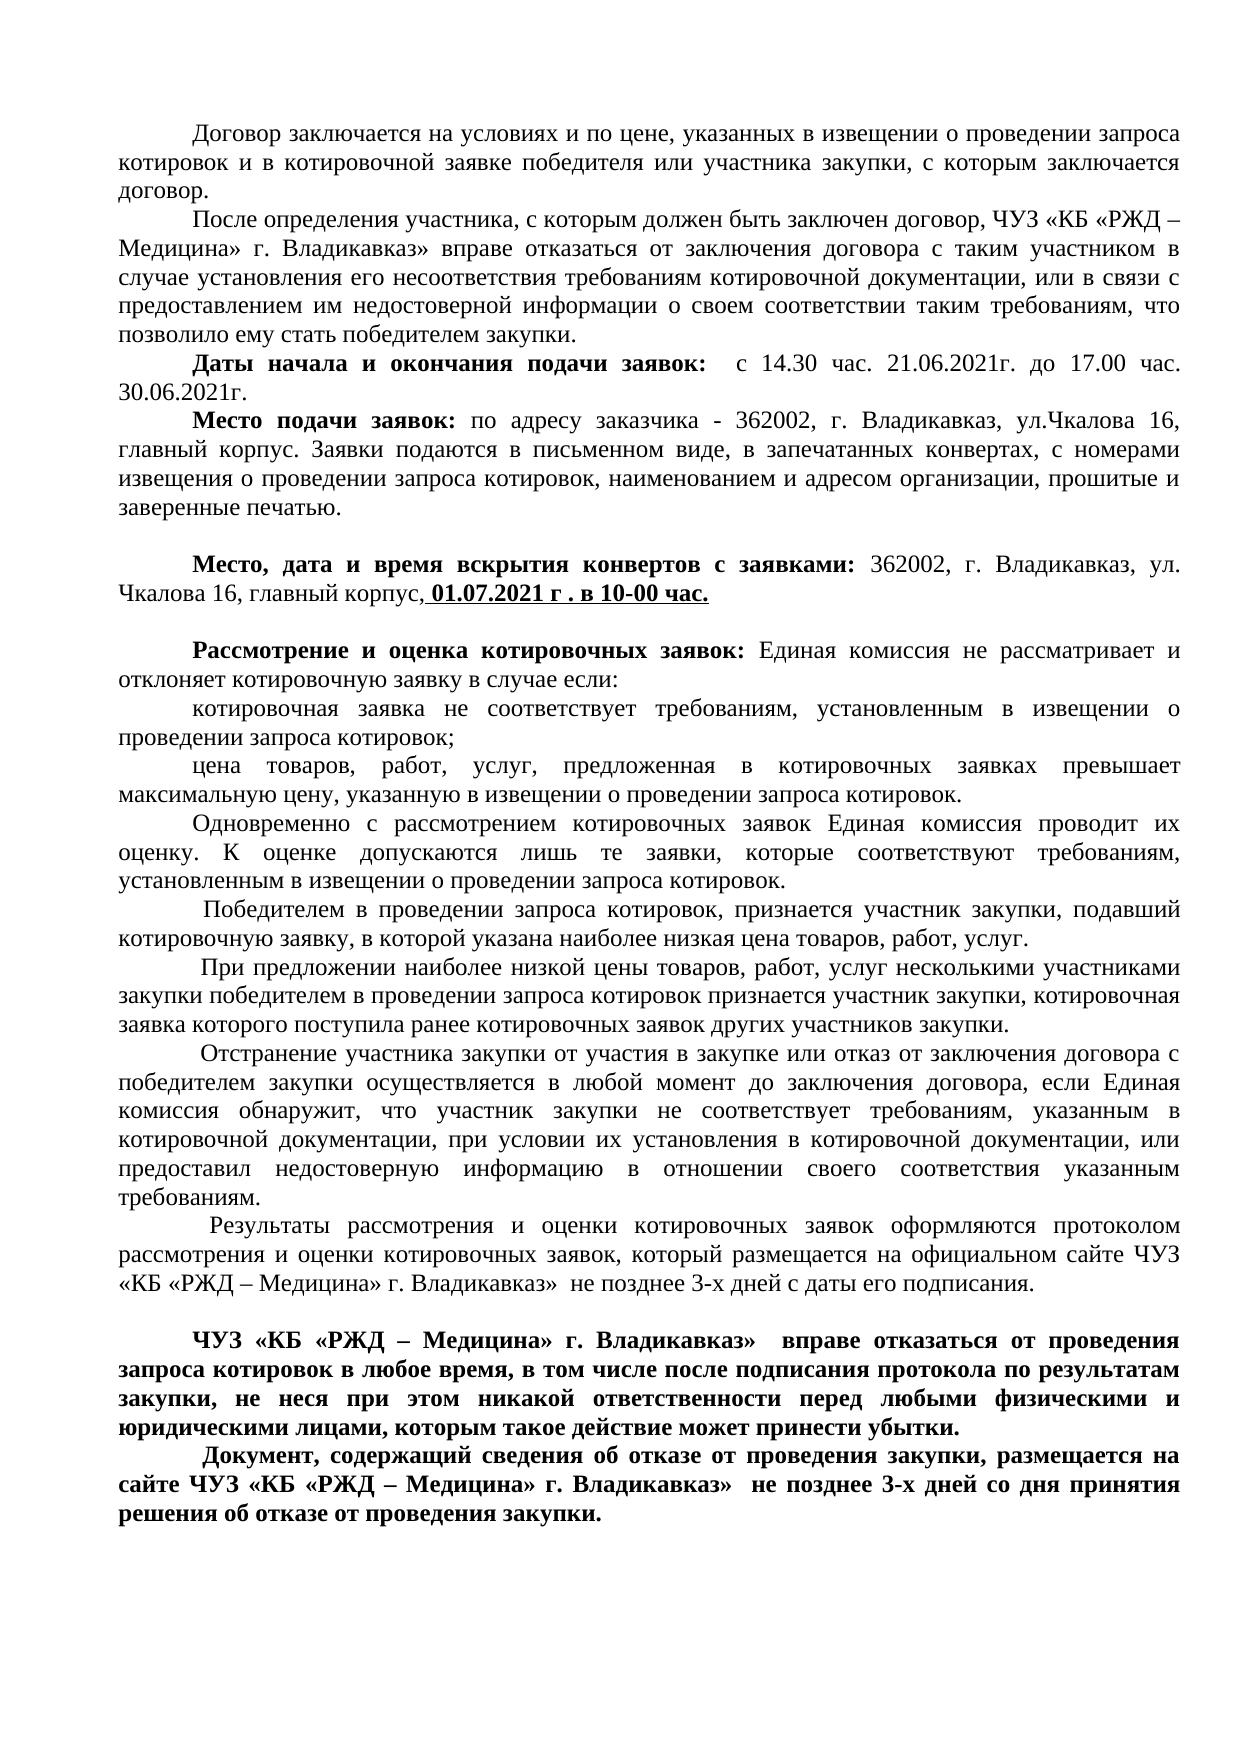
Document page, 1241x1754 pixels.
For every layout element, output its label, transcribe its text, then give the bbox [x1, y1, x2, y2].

text ЧУЗ «КБ «РЖД – Медицина» г. Владикавказ» вправе отказаться от проведения запроса котировок в любое время, в том числе после подписания протокола по результатам закупки, не неся при этом никакой ответственности перед любыми физическими и юридическими лицами, которым такое действие может принести убытки. [118, 1326, 1181, 1441]
text Победителем в проведении запроса котировок, признается участник закупки, подавший котировочную заявку, в которой указана наиболее низкая цена товаров, работ, услуг. [118, 894, 1181, 952]
text При предложении наиболее низкой цены товаров, работ, услуг несколькими участниками закупки победителем в проведении запроса котировок признается участник закупки, котировочная заявка которого поступила ранее котировочных заявок других участников закупки. [118, 952, 1181, 1038]
text Отстранение участника закупки от участия в закупке или отказ от заключения договора с победителем закупки осуществляется в любой момент до заключения договора, если Единая комиссия обнаружит, что участник закупки не соответствует требованиям, указанным в котировочной документации, при условии их установления в котировочной документации, или предоставил недостоверную информацию в отношении своего соответствия указанным требованиям. [118, 1038, 1181, 1211]
text После определения участника, с которым должен быть заключен договор, ЧУЗ «КБ «РЖД – Медицина» г. Владикавказ» вправе отказаться от заключения договора с таким участником в случае установления его несоответствия требованиям котировочной документации, или в связи с предоставлением им недостоверной информации о своем соответствии таким требованиям, что позволило ему стать победителем закупки. [118, 204, 1181, 348]
text котировочная заявка не соответствует требованиям, установленным в извещении о проведении запроса котировок; [118, 693, 1181, 751]
text Одновременно с рассмотрением котировочных заявок Единая комиссия проводит их оценку. К оценке допускаются лишь те заявки, которые соответствуют требованиям, установленным в извещении о проведении запроса котировок. [118, 808, 1181, 894]
text цена товаров, работ, услуг, предложенная в котировочных заявках превышает максимальную цену, указанную в извещении о проведении запроса котировок. [118, 751, 1181, 808]
text Документ, содержащий сведения об отказе от проведения закупки, размещается на сайте ЧУЗ «КБ «РЖД – Медицина» г. Владикавказ» не позднее 3-х дней со дня принятия решения об отказе от проведения закупки. [118, 1441, 1181, 1527]
text Место подачи заявок: по адресу заказчика - 362002, г. Владикавказ, ул.Чкалова 16, главный корпус. Заявки подаются в письменном виде, в запечатанных конвертах, с номерами извещения о проведении запроса котировок, наименованием и адресом организации, прошитые и заверенные печатью. [118, 406, 1181, 521]
text Результаты рассмотрения и оценки котировочных заявок оформляются протоколом рассмотрения и оценки котировочных заявок, который размещается на официальном сайте ЧУЗ «КБ «РЖД – Медицина» г. Владикавказ» не позднее 3-х дней с даты его подписания. [118, 1211, 1181, 1297]
text Даты начала и окончания подачи заявок: с 14.30 час. 21.06.2021г. до 17.00 час. 30.06.2021г. [118, 348, 1181, 406]
text Договор заключается на условиях и по цене, указанных в извещении о проведении запроса котировок и в котировочной заявке победителя или участника закупки, с которым заключается договор. [118, 118, 1181, 204]
text Место, дата и время вскрытия конвертов с заявками: 362002, г. Владикавказ, ул. Чкалова 16, главный корпус, 01.07.2021 г . в 10-00 час. [118, 549, 1181, 607]
text Рассмотрение и оценка котировочных заявок: Единая комиссия не рассматривает и отклоняет котировочную заявку в случае если: [118, 636, 1181, 693]
